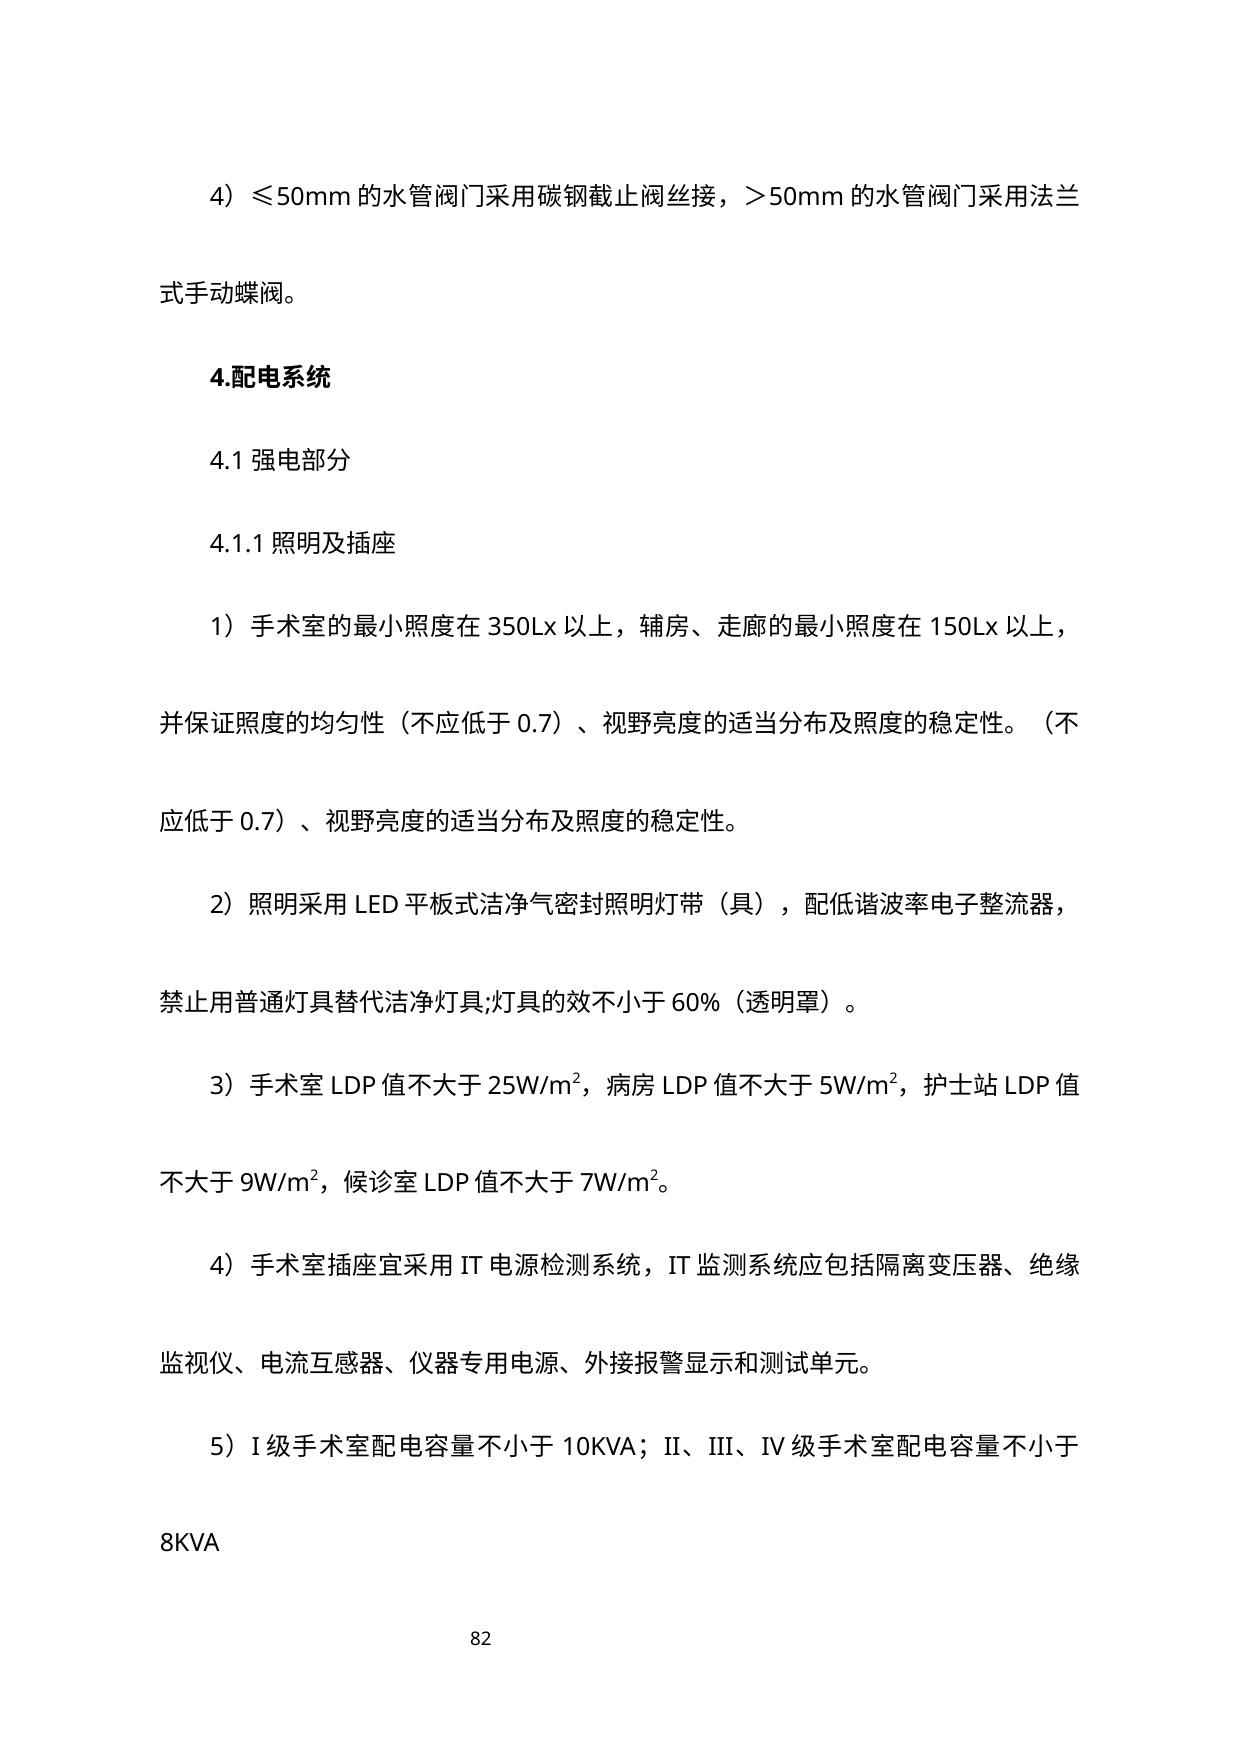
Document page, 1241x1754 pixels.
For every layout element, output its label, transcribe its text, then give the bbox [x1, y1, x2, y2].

text 5）I级手术室配电容量不小于10KVA；II、III、IV级手术室配电容量不小于8KVA [159, 1412, 1081, 1574]
text 3）手术室LDP值不大于25W/m2，病房LDP值不大于5W/m2，护士站LDP值不大于9W/m2，候诊室LDP值不大于7W/m2。 [159, 1051, 1081, 1213]
text 2）照明采用LED平板式洁净气密封照明灯带（具），配低谐波率电子整流器，禁止用普通灯具替代洁净灯具;灯具的效不小于60%（透明罩）。 [159, 870, 1081, 1033]
text 4.1.1照明及插座 [159, 509, 1081, 574]
text 4.1 强电部分 [159, 426, 1081, 491]
text 1）手术室的最小照度在350Lx以上，辅房、走廊的最小照度在150Lx以上，并保证照度的均匀性（不应低于0.7）、视野亮度的适当分布及照度的稳定性。（不应低于0.7）、视野亮度的适当分布及照度的稳定性。 [159, 592, 1081, 852]
text 4）手术室插座宜采用IT电源检测系统，IT监测系统应包括隔离变压器、绝缘监视仪、电流互感器、仪器专用电源、外接报警显示和测试单元。 [159, 1231, 1081, 1394]
text 4.配电系统 [159, 343, 1081, 408]
text 4）≤50mm的水管阀门采用碳钢截止阀丝接，＞50mm的水管阀门采用法兰式手动蝶阀。 [159, 162, 1081, 324]
